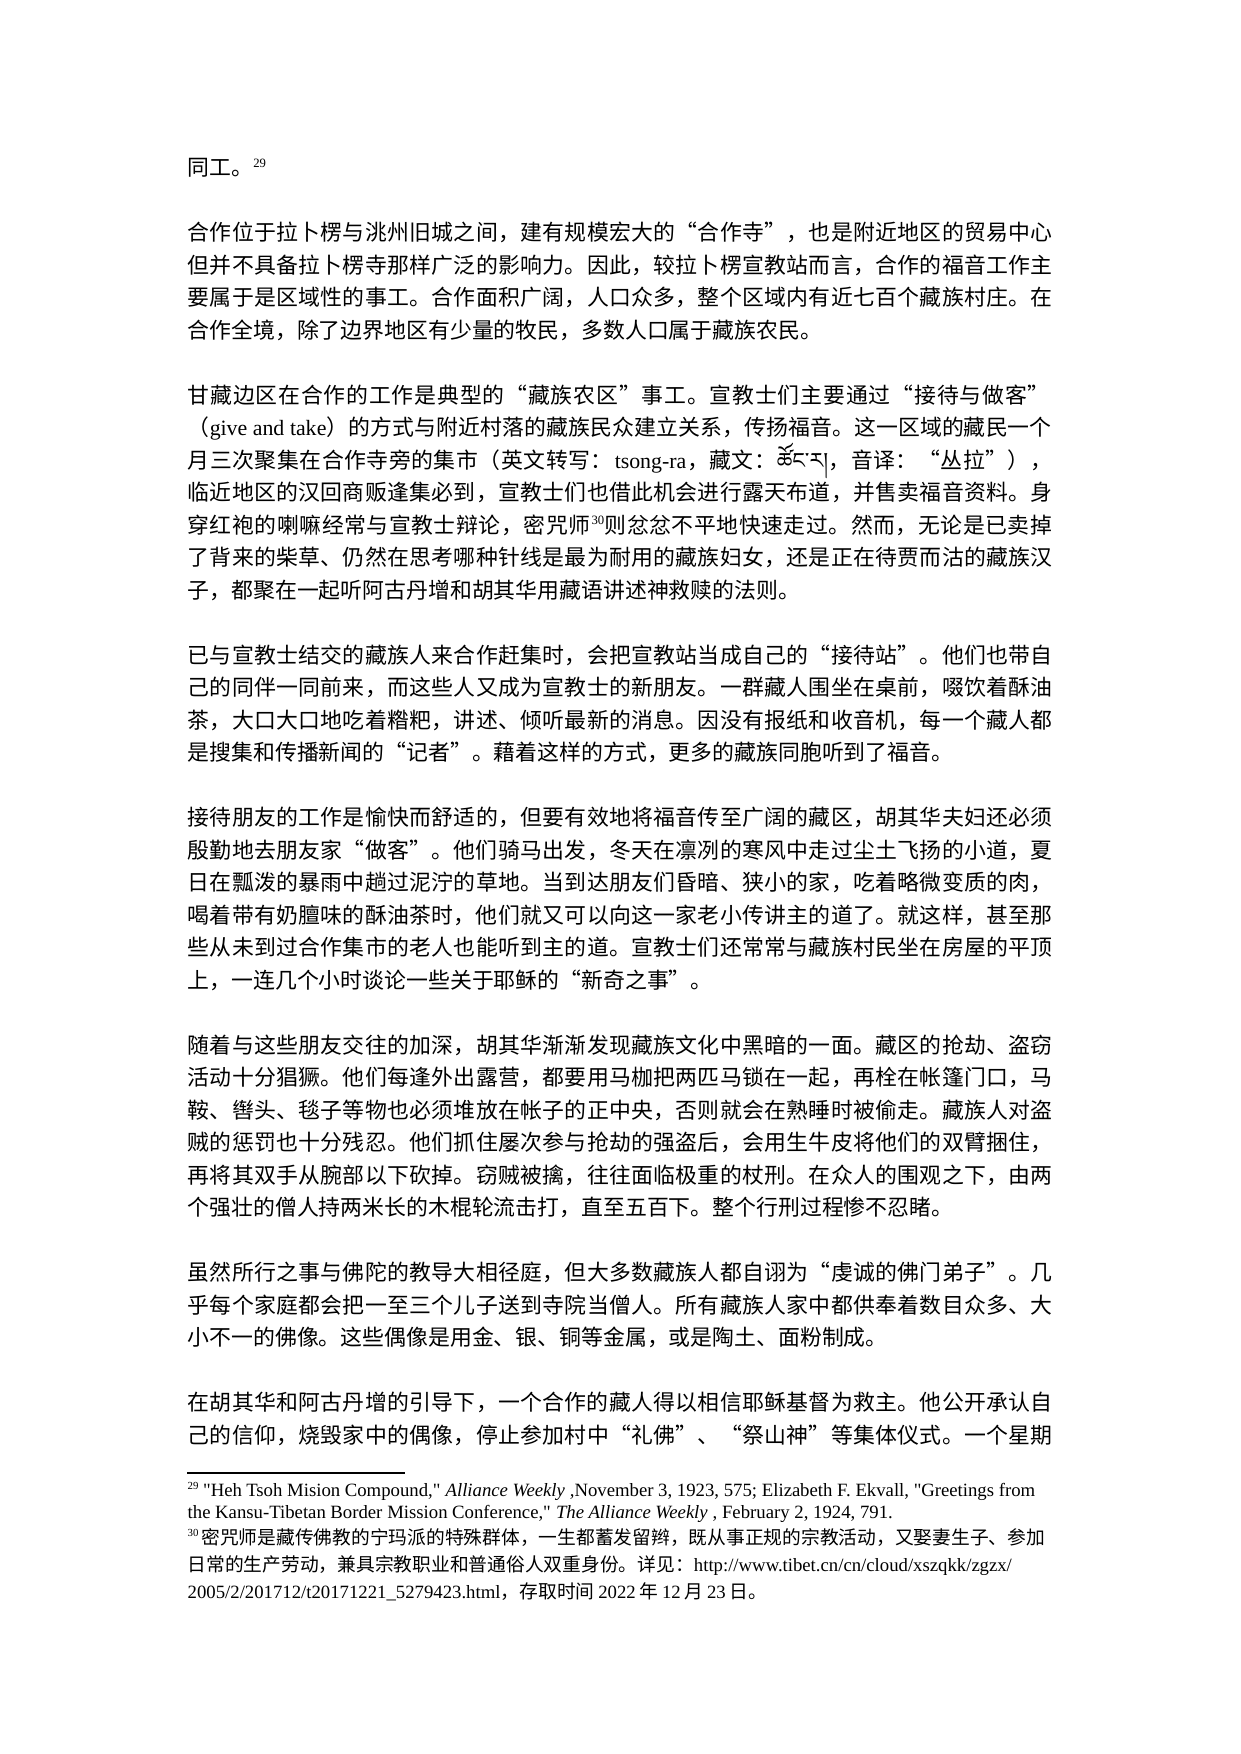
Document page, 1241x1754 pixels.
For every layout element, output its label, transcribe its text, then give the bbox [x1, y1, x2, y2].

text 已与宣教士结交的藏族人来合作赶集时，会把宣教站当成自己的“接待站”。他们也带自己的同伴一同前来，而这些人又成为宣教士的新朋友。一群藏人围坐在桌前，啜饮着酥油茶，大口大口地吃着糌粑，讲述、倾听最新的消息。因没有报纸和收音机，每一个藏人都是搜集和传播新闻的“记者”。藉着这样的方式，更多的藏族同胞听到了福音。 [187, 637, 1053, 767]
text 接待朋友的工作是愉快而舒适的，但要有效地将福音传至广阔的藏区，胡其华夫妇还必须殷勤地去朋友家“做客”。他们骑马出发，冬天在凛冽的寒风中走过尘土飞扬的小道，夏日在瓢泼的暴雨中趟过泥泞的草地。当到达朋友们昏暗、狭小的家，吃着略微变质的肉，喝着带有奶膻味的酥油茶时，他们就又可以向这一家老小传讲主的道了。就这样，甚至那些从未到过合作集市的老人也能听到主的道。宣教士们还常常与藏族村民坐在房屋的平顶上，一连几个小时谈论一些关于耶稣的“新奇之事”。 [187, 800, 1053, 995]
text 合作位于拉卜楞与洮州旧城之间，建有规模宏大的“合作寺”，也是附近地区的贸易中心，但并不具备拉卜楞寺那样广泛的影响力。因此，较拉卜楞宣教站而言，合作的福音工作主要属于是区域性的事工。合作面积广阔，人口众多，整个区域内有近七百个藏族村庄。在合作全境，除了边界地区有少量的牧民，多数人口属于藏族农民。 [187, 215, 1053, 345]
text 虽然所行之事与佛陀的教导大相径庭，但大多数藏族人都自诩为“虔诚的佛门弟子”。几乎每个家庭都会把一至三个儿子送到寺院当僧人。所有藏族人家中都供奉着数目众多、大小不一的佛像。这些偶像是用金、银、铜等金属，或是陶土、面粉制成。 [187, 1255, 1053, 1352]
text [187, 1385, 1053, 1450]
text 甘藏边区在合作的工作是典型的“藏族农区”事工。宣教士们主要通过“接待与做客”（give and take）的方式与附近村落的藏族民众建立关系，传扬福音。这一区域的藏民一个月三次聚集在合作寺旁的集市（英文转写：tsong-ra，藏文：ཚོང་ར།，音译：“丛拉”），临近地区的汉回商贩逢集必到，宣教士们也借此机会进行露天布道，并售卖福音资料。身穿红袍的喇嘛经常与宣教士辩论，密咒师则忿忿不平地快速走过。然而，无论是已卖掉了背来的柴草、仍然在思考哪种针线是最为耐用的藏族妇女，还是正在待贾而沽的藏族汉子，都聚在一起听阿古丹增和胡其华用藏语讲述神救赎的法则。 [187, 377, 1053, 605]
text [187, 150, 1053, 182]
text 随着与这些朋友交往的加深，胡其华渐渐发现藏族文化中黑暗的一面。藏区的抢劫、盗窃活动十分猖獗。他们每逢外出露营，都要用马枷把两匹马锁在一起，再栓在帐篷门口，马鞍、辔头、毯子等物也必须堆放在帐子的正中央，否则就会在熟睡时被偷走。藏族人对盗贼的惩罚也十分残忍。他们抓住屡次参与抢劫的强盗后，会用生牛皮将他们的双臂捆住，再将其双手从腕部以下砍掉。窃贼被擒，往往面临极重的杖刑。在众人的围观之下，由两个强壮的僧人持两米长的木棍轮流击打，直至五百下。整个行刑过程惨不忍睹。 [187, 1027, 1053, 1222]
